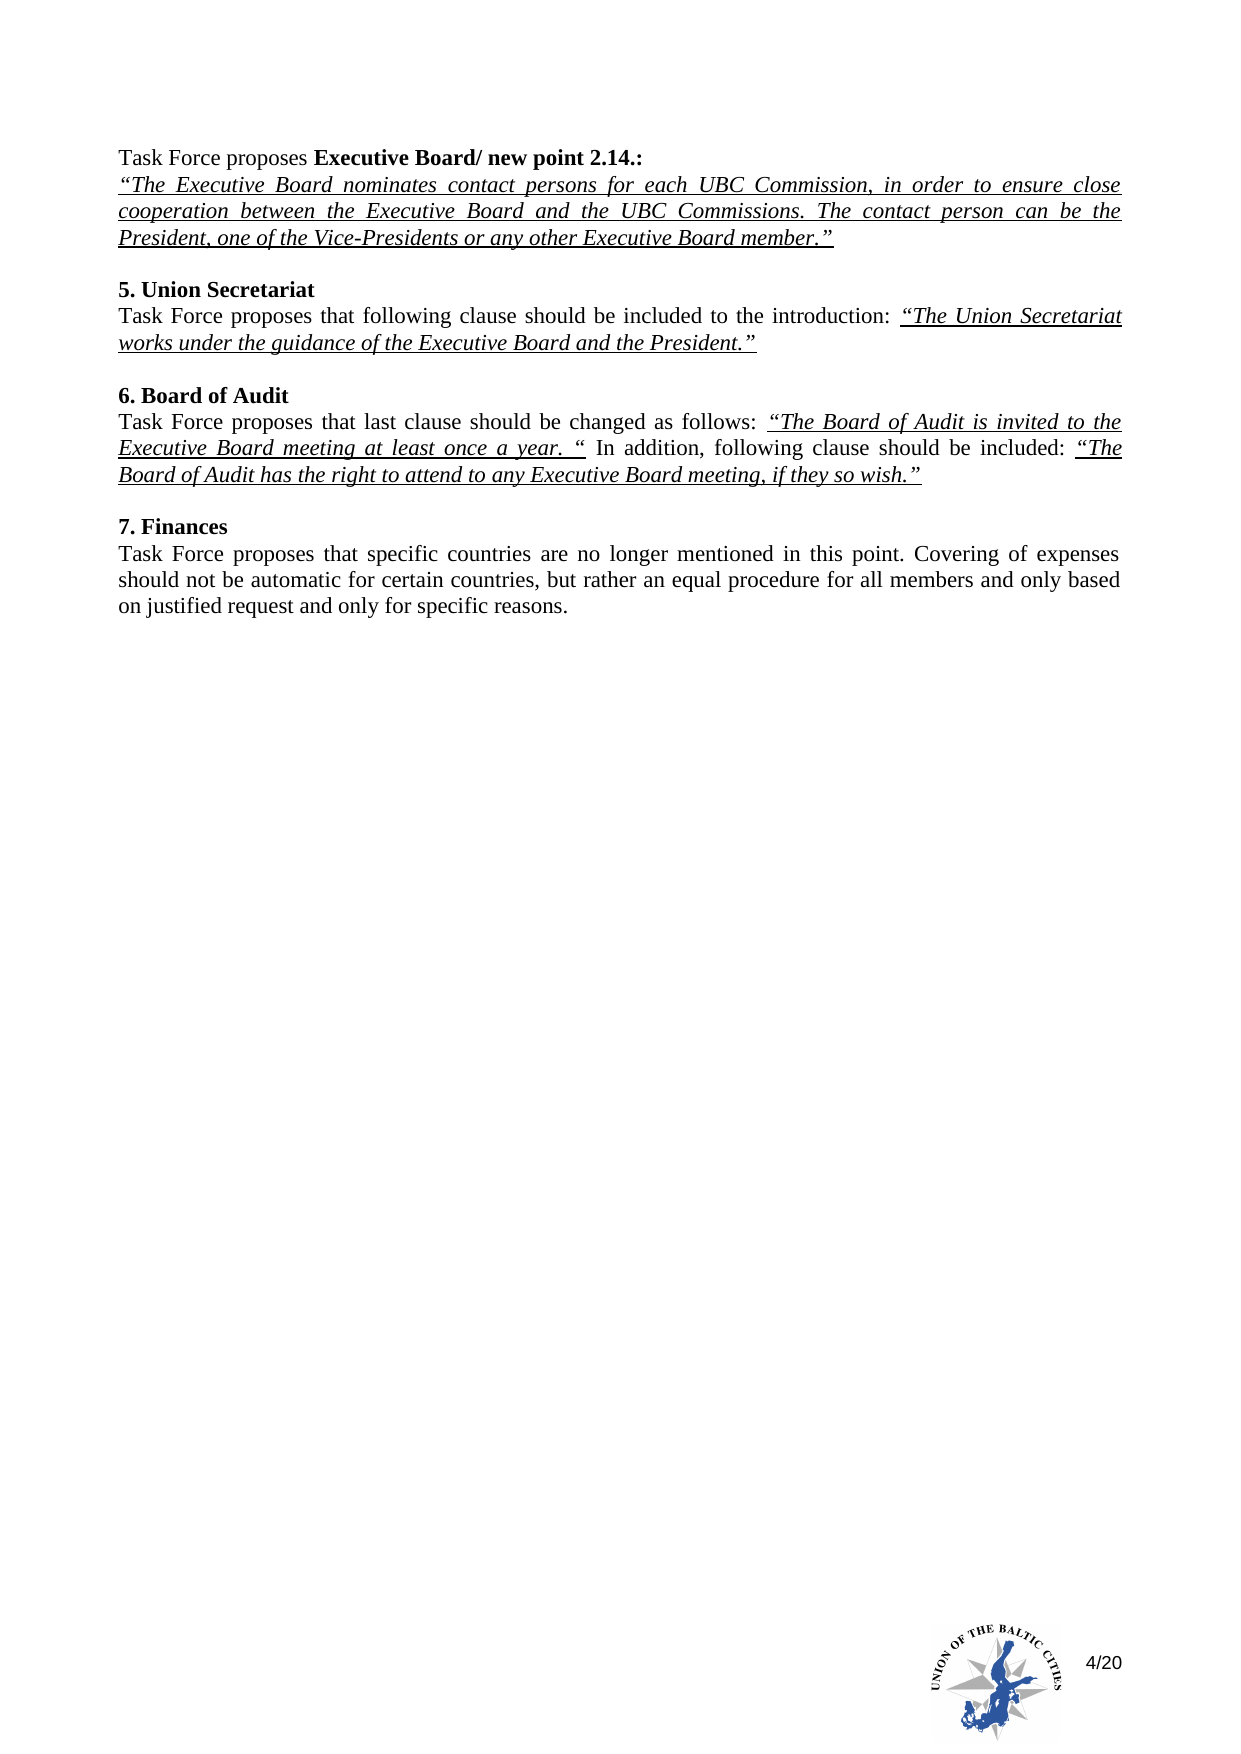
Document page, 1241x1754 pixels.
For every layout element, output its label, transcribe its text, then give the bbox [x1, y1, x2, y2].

text “The Executive Board nominates contact persons for each UBC Commission, in order to ensure close cooperation between the Executive Board and the UBC Commissions. The contact person can be the President, one of the Vice-Presidents or any other Executive Board member.” [118, 195, 1122, 220]
picture [929, 1622, 1061, 1741]
text 7. Finances [118, 513, 1122, 540]
text Task Force proposes that specific countries are no longer mentioned in this point. Covering of expenses should not be automatic for certain countries, but rather an equal procedure for all members and only based on justified request and only for specific reasons. [118, 540, 1122, 619]
text 6. Board of Audit [118, 382, 1122, 408]
text Task Force proposes that last clause should be changed as follows: “The Board of Audit is invited to the Executive Board meeting at least once a year. “ In addition, following clause should be included: “The Board of Audit has the right to attend to any Executive Board meeting, if they so wish.” [118, 408, 1122, 487]
text “The Executive Board nominates contact persons for each UBC Commission, in order to ensure close cooperation between the Executive Board and the UBC Commissions. The contact person can be the President, one of the Vice-Presidents or any other Executive Board member.” [118, 171, 1122, 194]
text Task Force proposes that following clause should be included to the introduction: “The Union Secretariat works under the guidance of the Executive Board and the President.” [118, 303, 1122, 355]
text “The Executive Board nominates contact persons for each UBC Commission, in order to ensure close cooperation between the Executive Board and the UBC Commissions. The contact person can be the President, one of the Vice-Presidents or any other Executive Board member.” [118, 221, 1122, 250]
text Task Force proposes Executive Board/ new point 2.14.: [118, 144, 1122, 171]
text 5. Union Secretariat [118, 276, 1122, 303]
